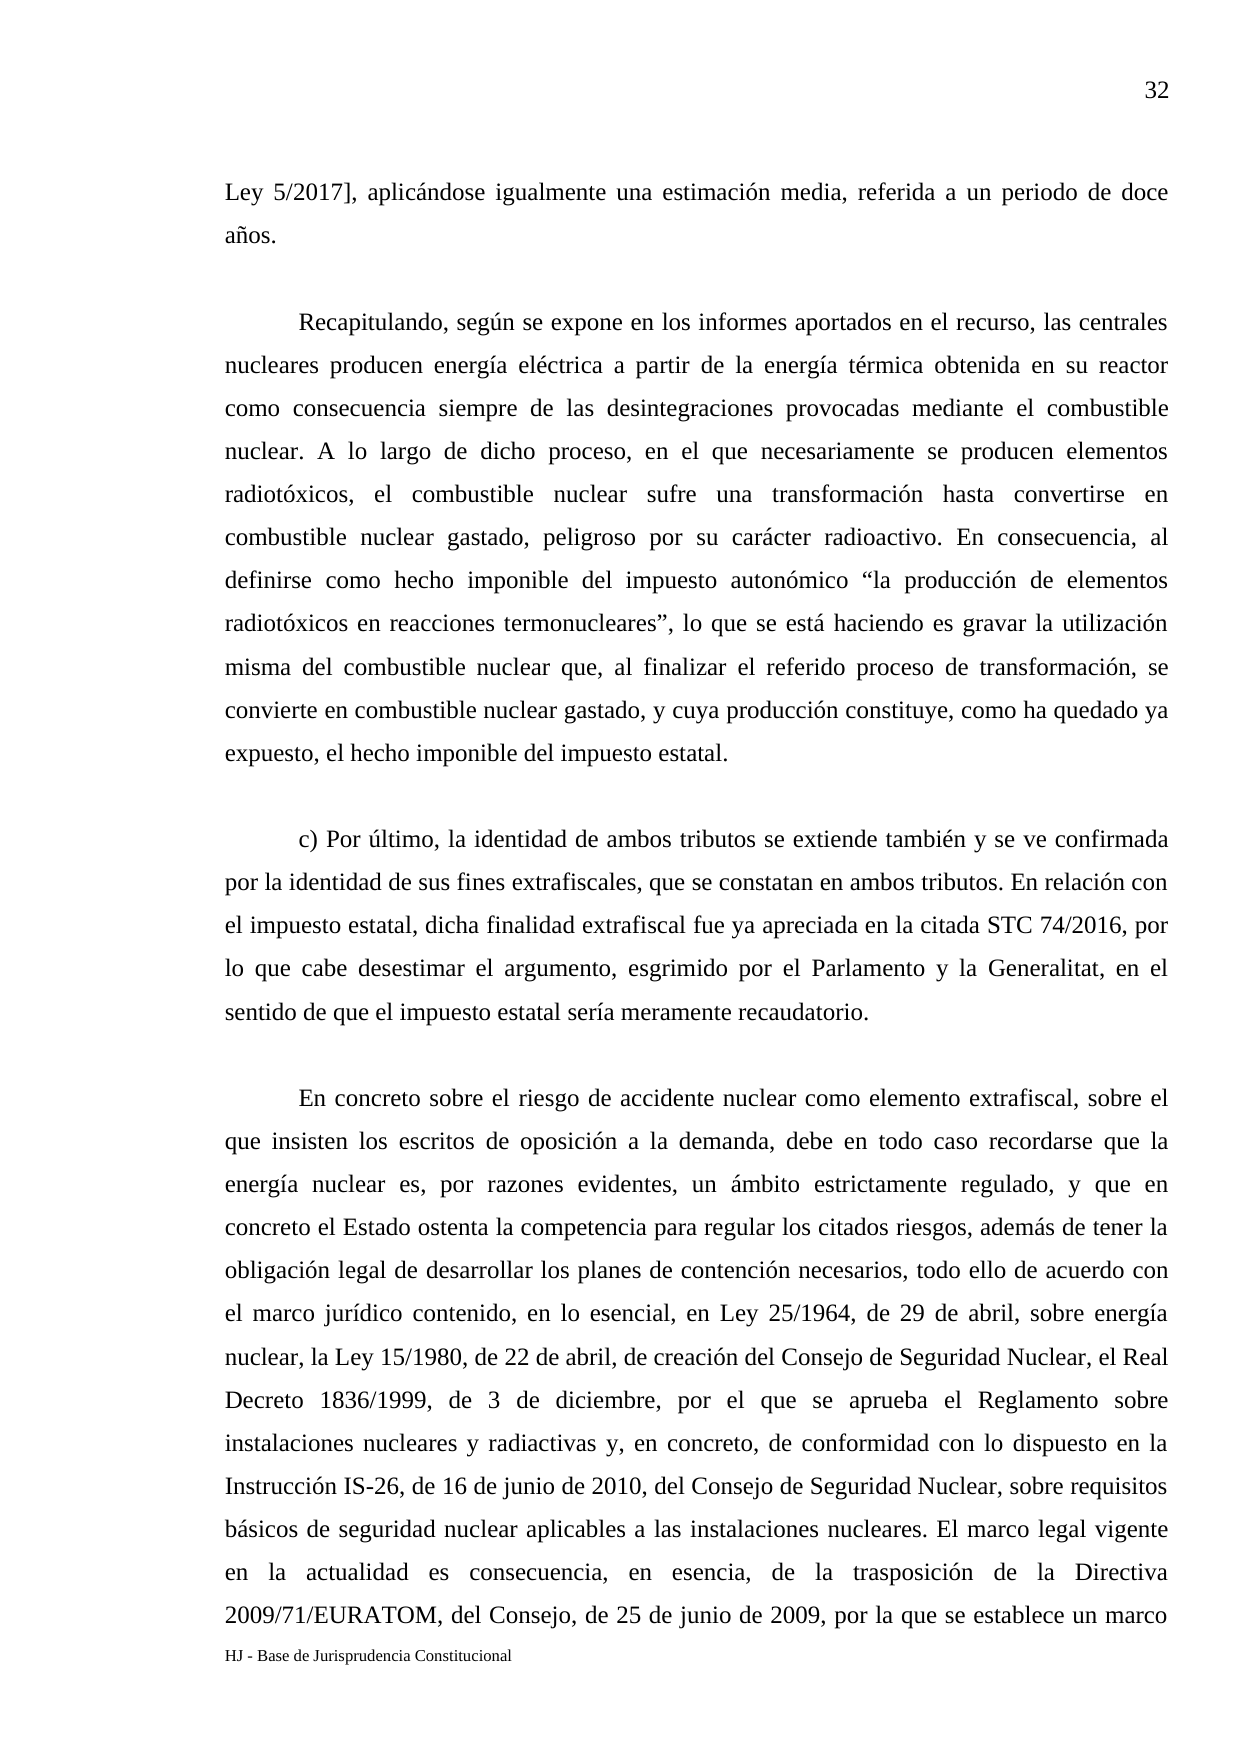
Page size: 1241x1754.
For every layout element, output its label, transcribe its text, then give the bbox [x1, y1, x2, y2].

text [224, 1083, 1169, 1629]
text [224, 177, 1169, 249]
text c) Por último, la identidad de ambos tributos se extiende también y se ve confirmada por la identidad de sus fines extrafiscales, que se constatan en ambos tributos. En relación con el impuesto estatal, dicha finalidad extrafiscal fue ya apreciada en la citada STC 74/2016, por lo que cabe desestimar el argumento, esgrimido por el Parlamento y la Generalitat, en el sentido de que el impuesto estatal sería meramente recaudatorio. [224, 824, 1169, 1025]
text Recapitulando, según se expone en los informes aportados en el recurso, las centrales nucleares producen energía eléctrica a partir de la energía térmica obtenida en su reactor como consecuencia siempre de las desintegraciones provocadas mediante el combustible nuclear. A lo largo de dicho proceso, en el que necesariamente se producen elementos radiotóxicos, el combustible nuclear sufre una transformación hasta convertirse en combustible nuclear gastado, peligroso por su carácter radioactivo. En consecuencia, al definirse como hecho imponible del impuesto autonómico “la producción de elementos radiotóxicos en reacciones termonucleares”, lo que se está haciendo es gravar la utilización misma del combustible nuclear que, al finalizar el referido proceso de transformación, se convierte en combustible nuclear gastado, y cuya producción constituye, como ha quedado ya expuesto, el hecho imponible del impuesto estatal. [224, 307, 1169, 767]
